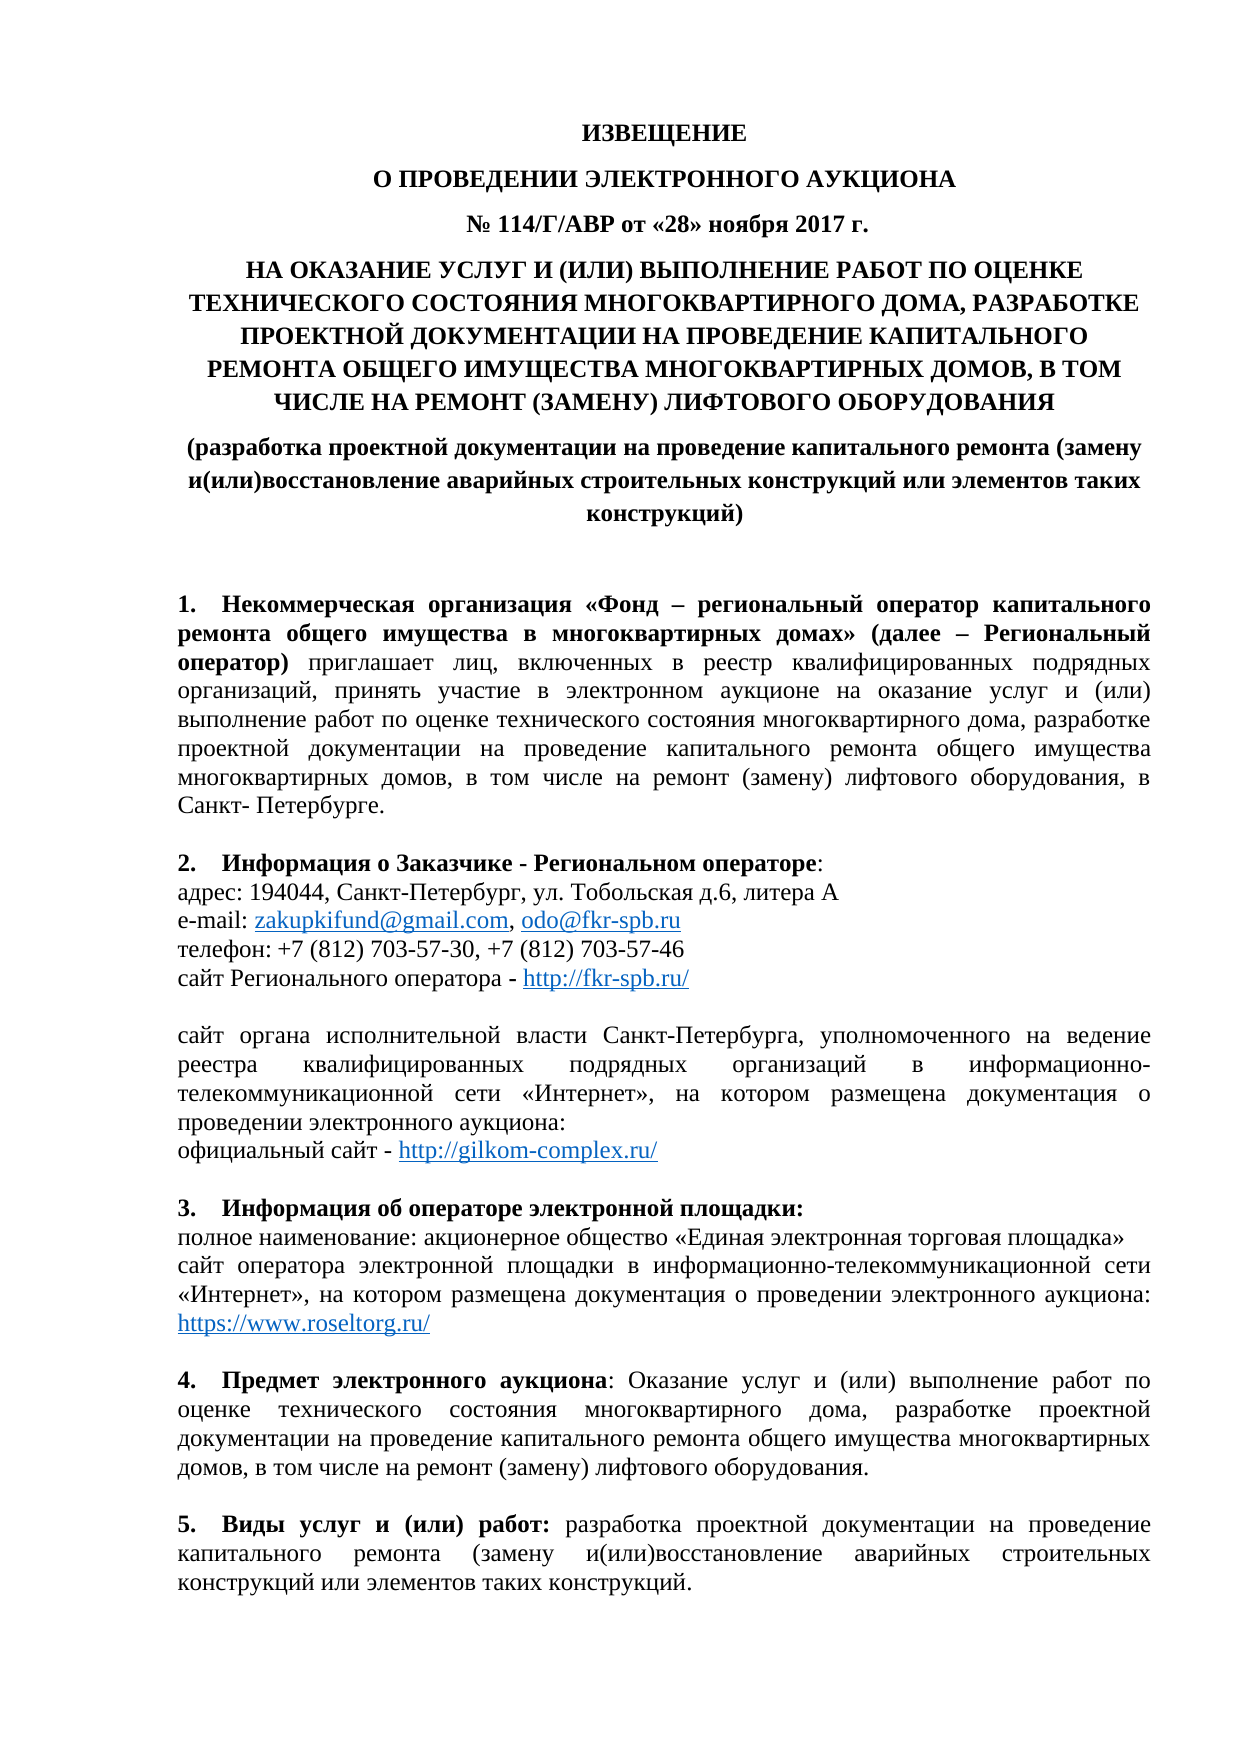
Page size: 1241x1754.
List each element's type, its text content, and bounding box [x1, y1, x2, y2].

list полное наименование: акционерное общество «Единая электронная торговая площадка» [177, 1222, 1151, 1251]
text e-mail: zakupkifund@gmail.com, odo@fkr-spb.ru [177, 906, 1151, 934]
text сайт органа исполнительной власти Санкт-Петербурга, уполномоченного на ведение реестра квалифицированных подрядных организаций в информационно-телекоммуникационной сети «Интернет», на котором размещена документация о проведении электронного аукциона: [177, 1021, 1151, 1136]
list Предмет электронного аукциона: Оказание услуг и (или) выполнение работ по оценке технического состояния многоквартирного дома, разработке проектной документации на проведение капитального ремонта общего имущества многоквартирных домов, в том числе на ремонт (замену) лифтового оборудования. [177, 1366, 1151, 1481]
text № 114/Г/АВР от «28» ноября 2017 г. [177, 209, 1152, 238]
text О ПРОВЕДЕНИИ ЭЛЕКТРОННОГО АУКЦИОНА [177, 164, 1152, 192]
text официальный сайт - http://gilkom-complex.ru/ [177, 1136, 1151, 1164]
text НА ОКАЗАНИЕ УСЛУГ И (ИЛИ) ВЫПОЛНЕНИЕ РАБОТ ПО ОЦЕНКЕ ТЕХНИЧЕСКОГО СОСТОЯНИЯ МНОГОКВАРТИРНОГО ДОМА, РАЗРАБОТКЕ ПРОЕКТНОЙ ДОКУМЕНТАЦИИ НА ПРОВЕДЕНИЕ КАПИТАЛЬНОГО РЕМОНТА ОБЩЕГО ИМУЩЕСТВА МНОГОКВАРТИРНЫХ ДОМОВ, В ТОМ ЧИСЛЕ НА РЕМОНТ (ЗАМЕНУ) ЛИФТОВОГО ОБОРУДОВАНИЯ [177, 255, 1152, 416]
text адрес: 194044, Санкт-Петербург, ул. Тобольская д.6, литера А [177, 877, 1151, 906]
list Некоммерческая организация «Фонд – региональный оператор капитального ремонта общего имущества в многоквартирных домах» (далее – Региональный оператор) приглашает лиц, включенных в реестр квалифицированных подрядных организаций, принять участие в электронном аукционе на оказание услуг и (или) выполнение работ по оценке технического состояния многоквартирного дома, разработке проектной документации на проведение капитального ремонта общего имущества многоквартирных домов, в том числе на ремонт (замену) лифтового оборудования, в Санкт- Петербурге. [177, 589, 1151, 819]
text сайт Регионального оператора - http://fkr-spb.ru/ [177, 963, 1151, 992]
list Информация о Заказчике - Региональном операторе: [177, 848, 1151, 877]
list Виды услуг и (или) работ: разработка проектной документации на проведение капитального ремонта (замену и(или)восстановление аварийных строительных конструкций или элементов таких конструкций. [177, 1509, 1151, 1596]
list Информация об операторе электронной площадки: [177, 1193, 1151, 1222]
text ИЗВЕЩЕНИЕ [177, 118, 1152, 147]
text телефон: +7 (812) 703-57-30, +7 (812) 703-57-46 [177, 934, 1151, 963]
list сайт оператора электронной площадки в информационно-телекоммуникационной сети «Интернет», на котором размещена документация о проведении электронного аукциона: https://www.roseltorg.ru/ [177, 1251, 1151, 1337]
text (разработка проектной документации на проведение капитального ремонта (замену и(или)восстановление аварийных строительных конструкций или элементов таких конструкций) [177, 432, 1152, 527]
